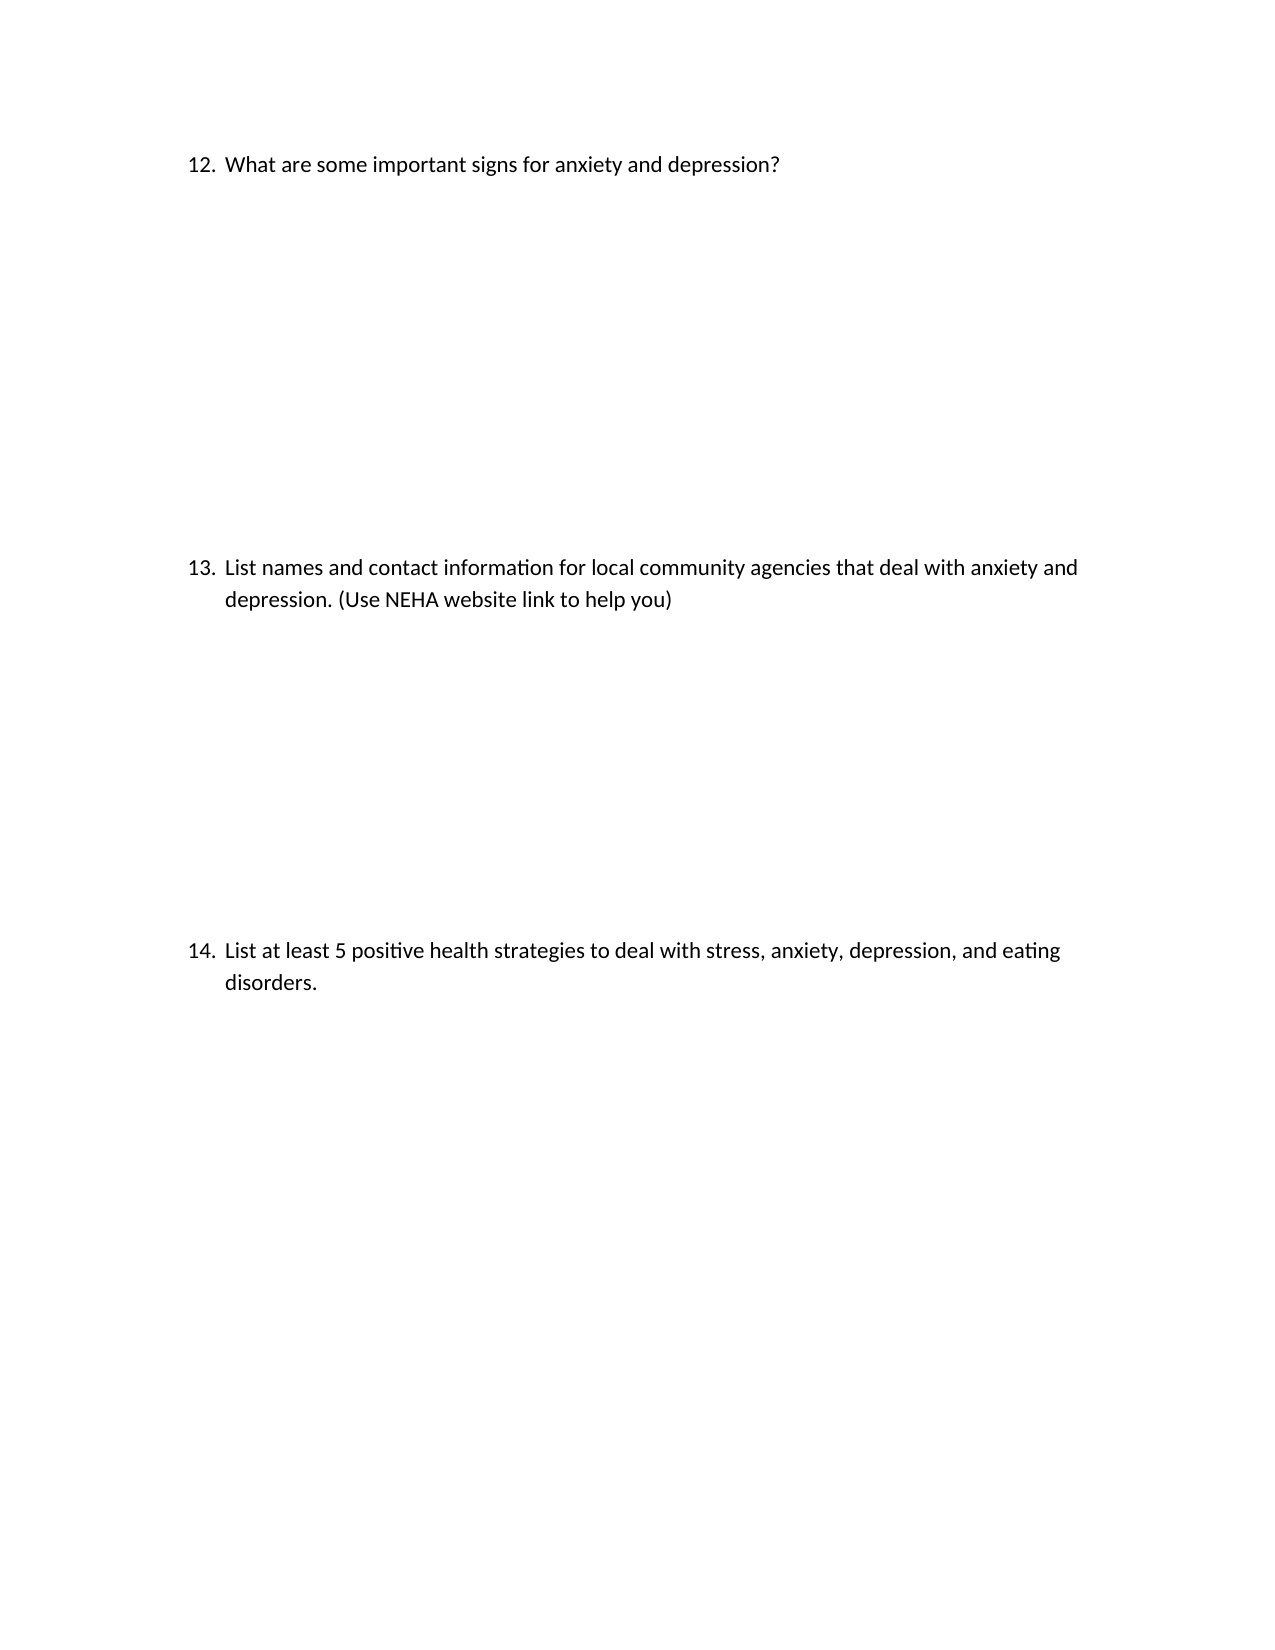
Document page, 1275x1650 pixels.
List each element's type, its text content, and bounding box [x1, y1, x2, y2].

list List at least 5 positive health strategies to deal with stress, anxiety, depression, and eating disorders. [187, 936, 1125, 996]
list List names and contact information for local community agencies that deal with anxiety and depression. (Use NEHA website link to help you) [187, 553, 1125, 613]
list What are some important signs for anxiety and depression? [187, 150, 1125, 178]
